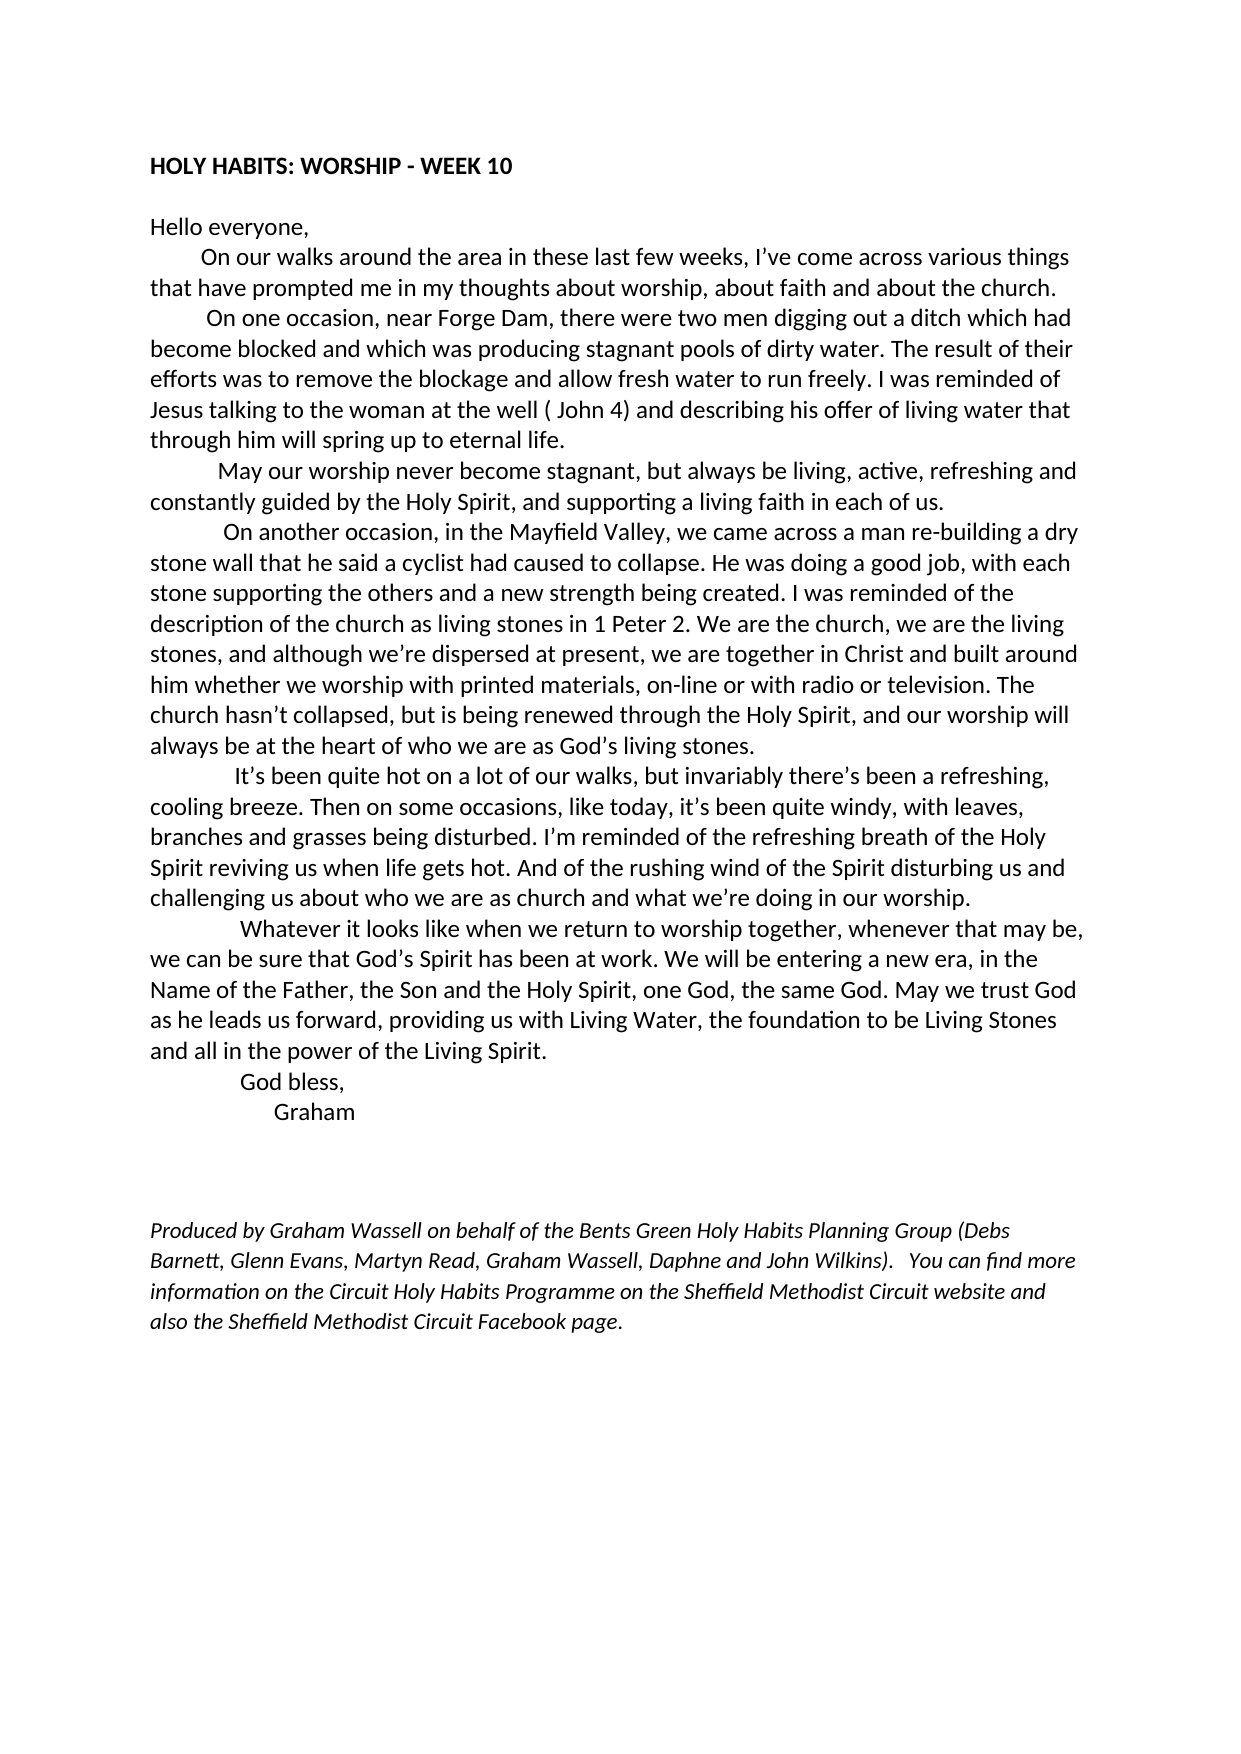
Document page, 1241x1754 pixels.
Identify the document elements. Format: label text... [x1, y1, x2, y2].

text Produced by Graham Wassell on behalf of the Bents Green Holy Habits Planning Group (Debs Barnett, Glenn Evans, Martyn Read, Graham Wassell, Daphne and John Wilkins). You can find more information on the Circuit Holy Habits Programme on the Sheffield Methodist Circuit website and also the Sheffield Methodist Circuit Facebook page. [150, 1216, 1090, 1335]
text On one occasion, near Forge Dam, there were two men digging out a ditch which had become blocked and which was producing stagnant pools of dirty water. The result of their efforts was to remove the blockage and allow fresh water to run freely. I was reminded of Jesus talking to the woman at the well ( John 4) and describing his offer of living water that through him will spring up to eternal life. [150, 303, 1090, 455]
text God bless, [150, 1066, 1090, 1096]
text On another occasion, in the Mayfield Valley, we came across a man re-building a dry stone wall that he said a cyclist had caused to collapse. He was doing a good job, with each stone supporting the others and a new strength being created. I was reminded of the description of the church as living stones in 1 Peter 2. We are the church, we are the living stones, and although we’re dispersed at present, we are together in Christ and built around him whether we worship with printed materials, on-line or with radio or television. The church hasn’t collapsed, but is being renewed through the Holy Spirit, and our worship will always be at the heart of who we are as God’s living stones. [150, 516, 1090, 760]
text May our worship never become stagnant, but always be living, active, refreshing and constantly guided by the Holy Spirit, and supporting a living faith in each of us. [150, 455, 1090, 516]
text Hello everyone, [150, 211, 1090, 242]
text Graham [150, 1096, 1090, 1127]
text Whatever it looks like when we return to worship together, whenever that may be, we can be sure that God’s Spirit has been at work. We will be entering a new era, in the Name of the Father, the Son and the Holy Spirit, one God, the same God. May we trust God as he leads us forward, providing us with Living Water, the foundation to be Living Stones and all in the power of the Living Spirit. [150, 913, 1090, 1066]
text It’s been quite hot on a lot of our walks, but invariably there’s been a refreshing, cooling breeze. Then on some occasions, like today, it’s been quite windy, with leaves, branches and grasses being disturbed. I’m reminded of the refreshing breath of the Holy Spirit reviving us when life gets hot. And of the rushing wind of the Spirit disturbing us and challenging us about who we are as church and what we’re doing in our worship. [150, 760, 1090, 913]
text On our walks around the area in these last few weeks, I’ve come across various things that have prompted me in my thoughts about worship, about faith and about the church. [150, 242, 1090, 303]
text HOLY HABITS: WORSHIP - WEEK 10 [150, 150, 1090, 181]
